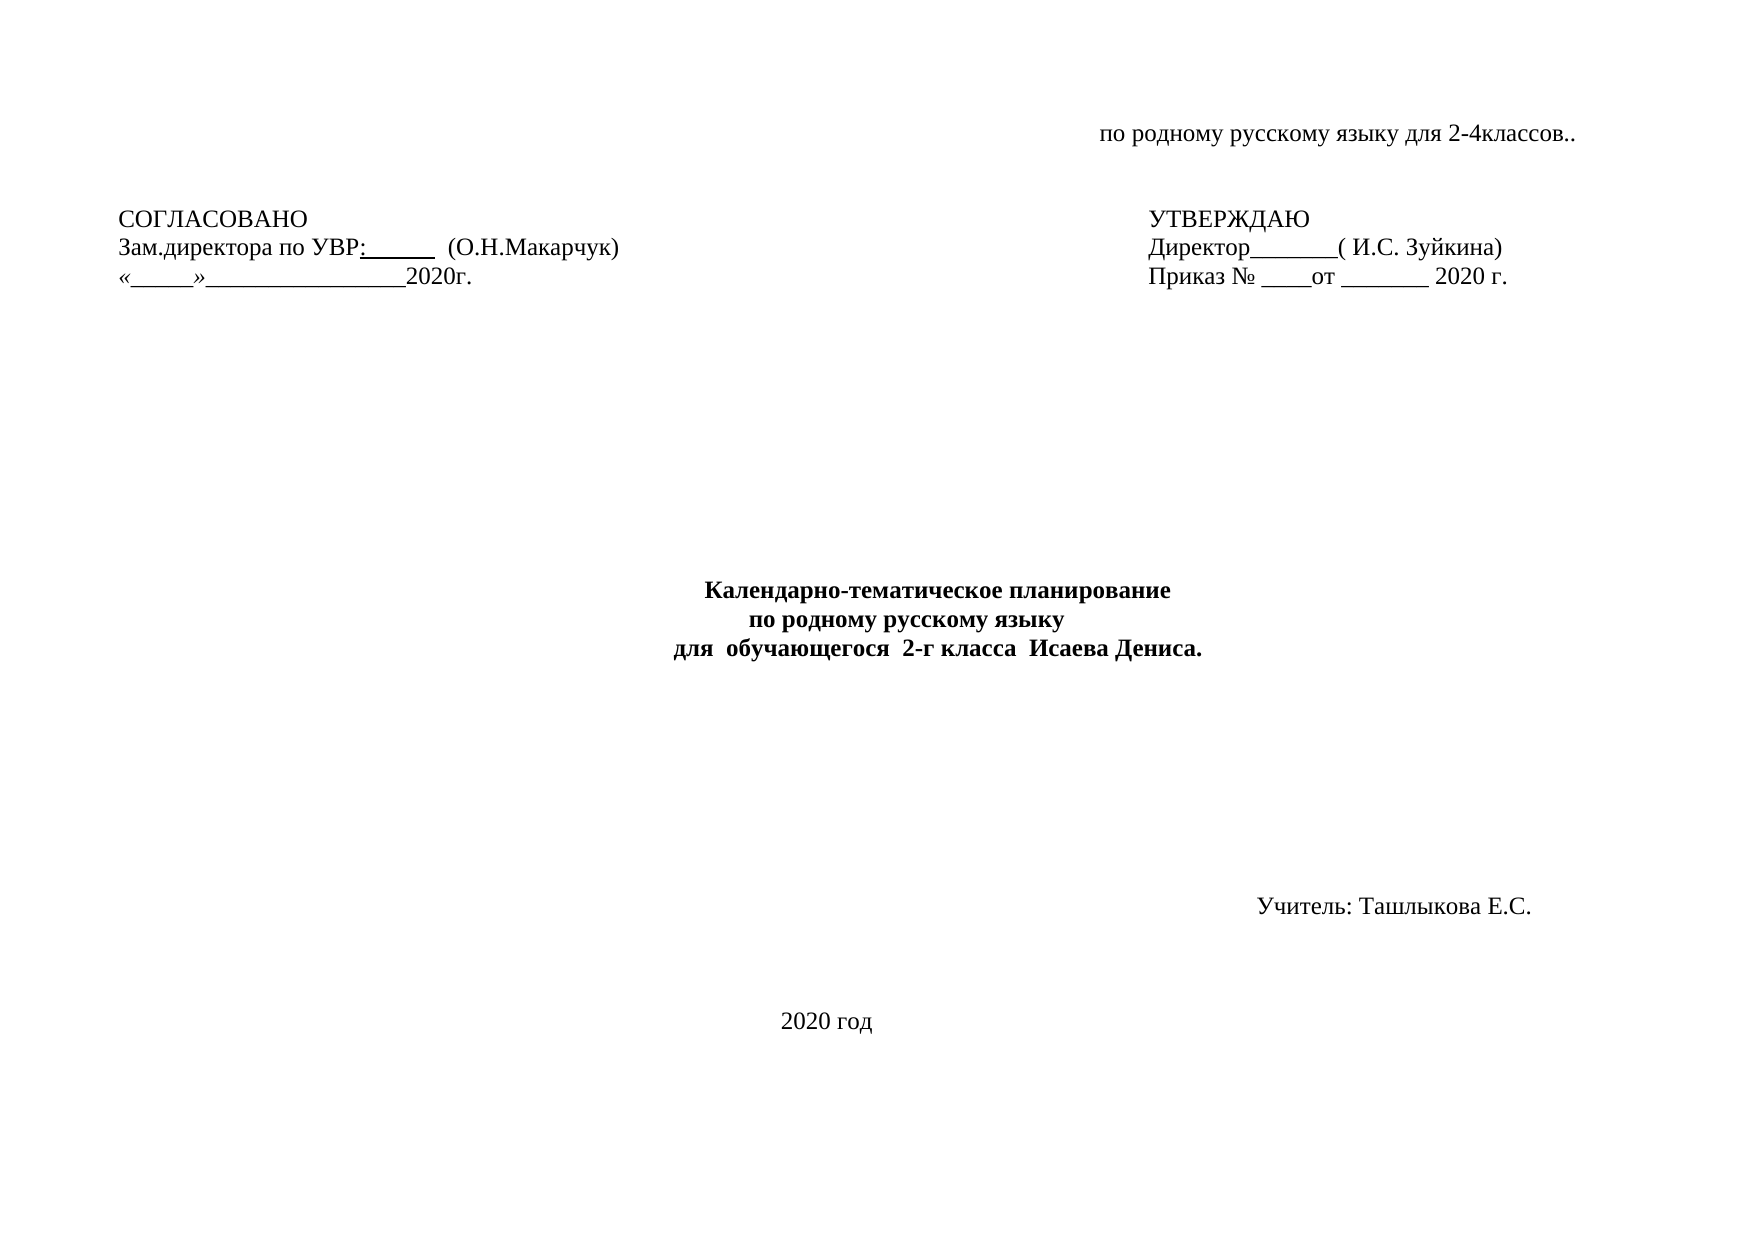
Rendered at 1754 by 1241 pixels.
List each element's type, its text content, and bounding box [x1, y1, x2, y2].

text Учитель: Ташлыкова Е.С. [118, 891, 1754, 920]
text Календарно-тематическое планирование [118, 575, 1754, 604]
text по родному русскому языку для 2-4классов.. [118, 118, 1695, 147]
text для обучающегося 2-г класса Исаева Дениса. [118, 633, 1754, 661]
table_header Согласовано Зам.директора по УВР: (О.Н.Макарчук) «_____»________________2020г. [107, 204, 1137, 347]
text по родному русскому языку [118, 604, 1695, 633]
text 2020 год [118, 1006, 1754, 1035]
table_header Утверждаю Директор_______( И.С. Зуйкина) Приказ № ____от _______ 2020 г. [1137, 204, 1706, 347]
